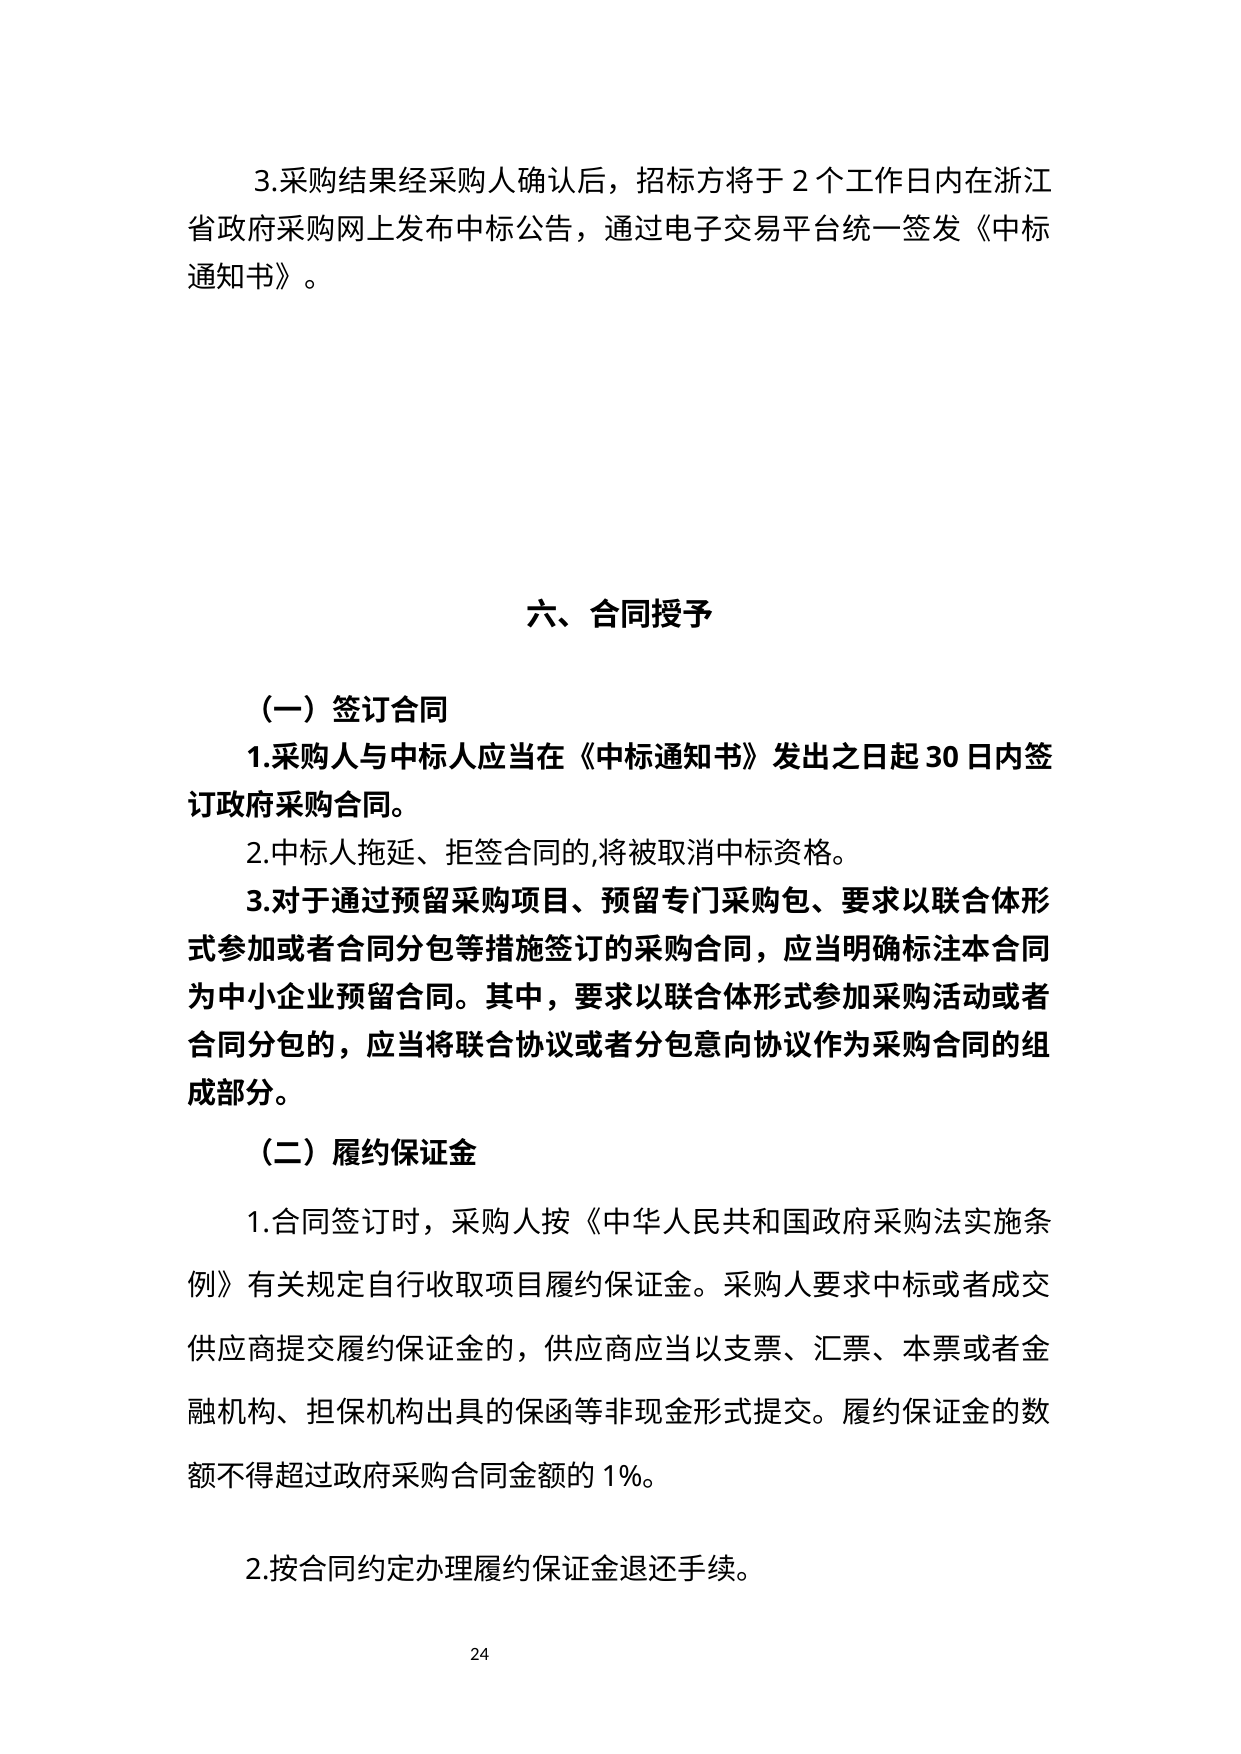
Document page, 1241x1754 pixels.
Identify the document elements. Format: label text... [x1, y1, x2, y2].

text 2.按合同约定办理履约保证金退还手续。 [187, 1541, 1053, 1589]
text 六、合同授予 [187, 589, 1053, 634]
text 1.合同签订时，采购人按《中华人民共和国政府采购法实施条例》有关规定自行收取项目履约保证金。采购人要求中标或者成交供应商提交履约保证金的，供应商应当以支票、汇票、本票或者金融机构、担保机构出具的保函等非现金形式提交。履约保证金的数额不得超过政府采购合同金额的1%。 [187, 1198, 1053, 1494]
text （二）履约保证金 [187, 1125, 1053, 1173]
text 3.采购结果经采购人确认后，招标方将于2个工作日内在浙江省政府采购网上发布中标公告，通过电子交易平台统一签发《中标通知书》。 [187, 153, 1053, 297]
text 2.中标人拖延、拒签合同的,将被取消中标资格。 [187, 825, 1053, 873]
text 1.采购人与中标人应当在《中标通知书》发出之日起30日内签订政府采购合同。 [187, 729, 1053, 825]
text 3.对于通过预留采购项目、预留专门采购包、要求以联合体形式参加或者合同分包等措施签订的采购合同，应当明确标注本合同为中小企业预留合同。其中，要求以联合体形式参加采购活动或者合同分包的，应当将联合协议或者分包意向协议作为采购合同的组成部分。 [187, 873, 1053, 1113]
text （一）签订合同 [187, 682, 1053, 729]
